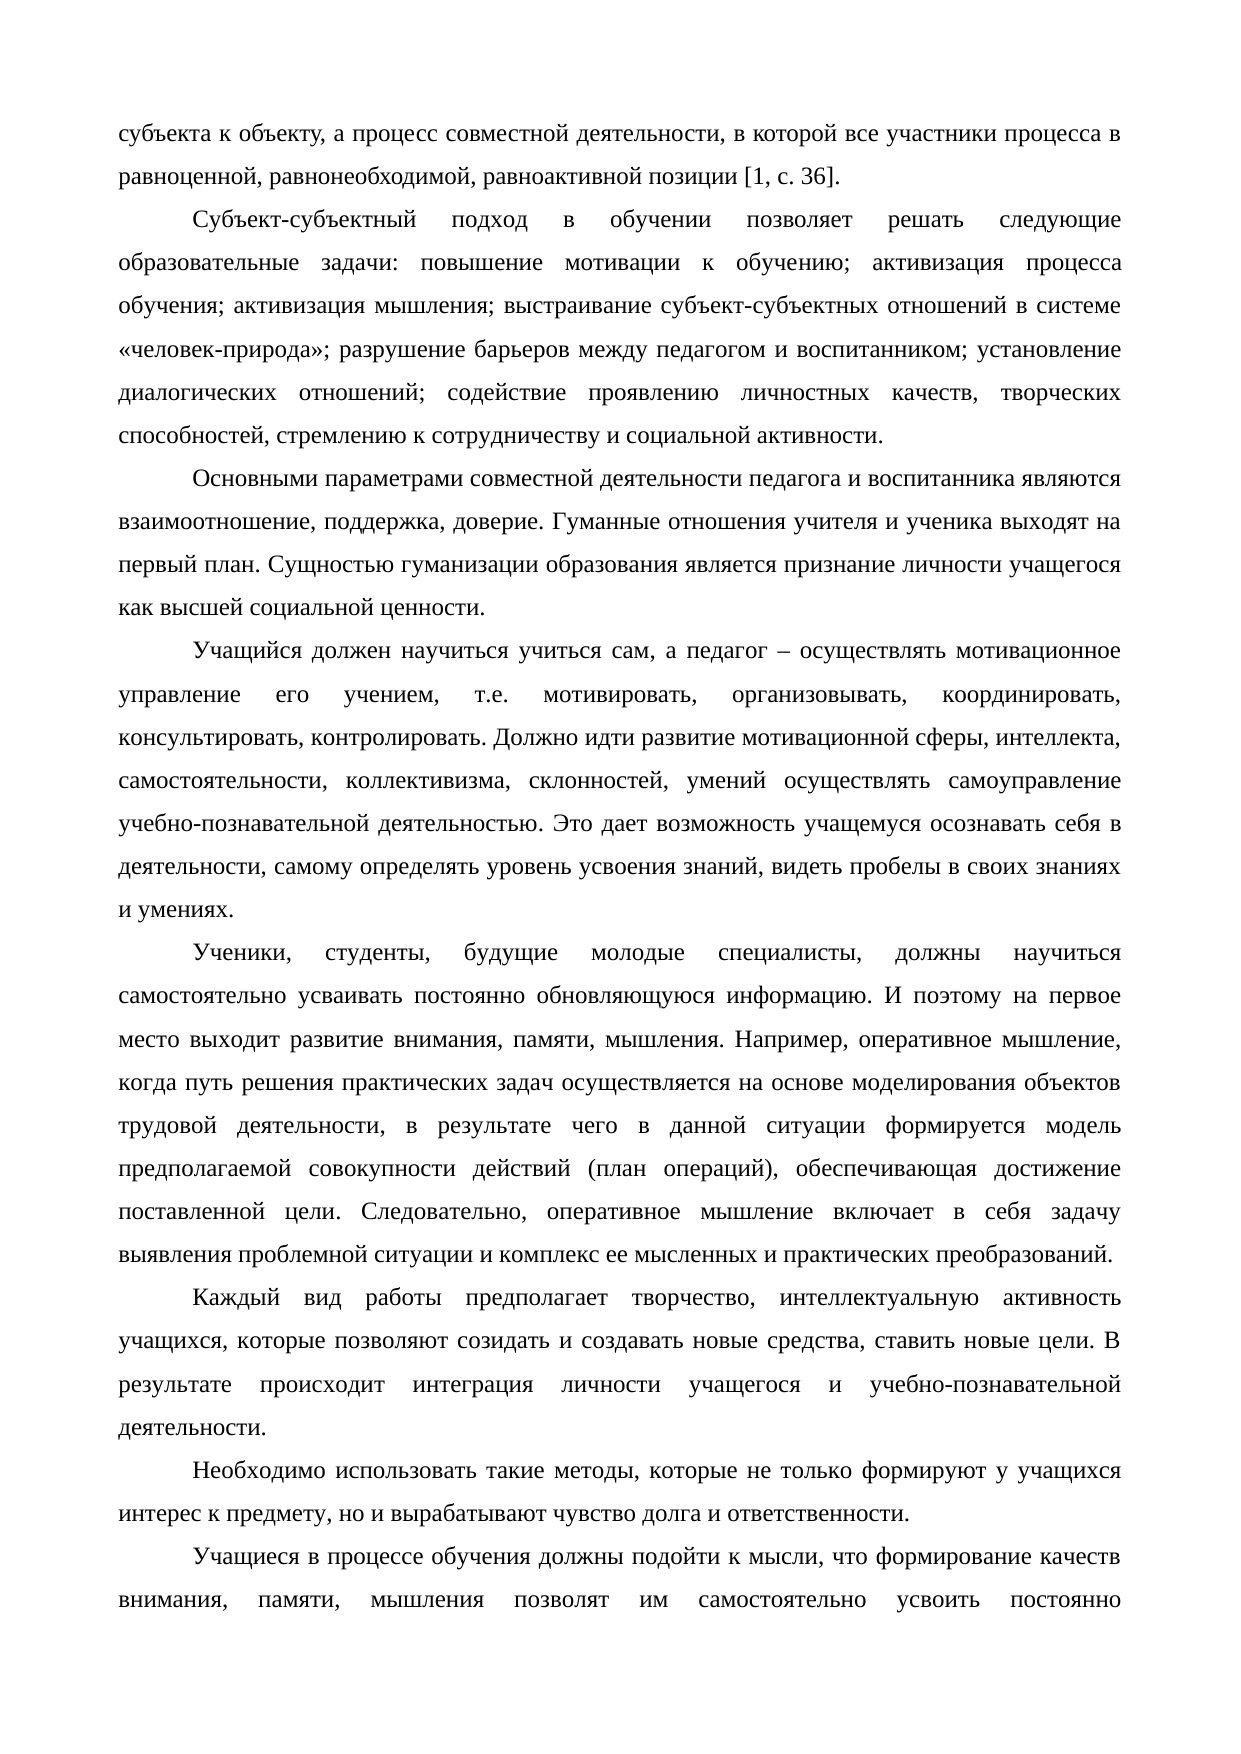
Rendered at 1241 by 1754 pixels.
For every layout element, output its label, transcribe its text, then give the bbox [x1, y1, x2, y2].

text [118, 1541, 1122, 1613]
text Ученики, студенты, будущие молодые специалисты, должны научиться самостоятельно усваивать постоянно обновляющуюся информацию. И поэтому на первое место выходит развитие внимания, памяти, мышления. Например, оперативное мышление, когда путь решения практических задач осуществляется на основе моделирования объектов трудовой деятельности, в результате чего в данной ситуации формируется модель предполагаемой совокупности действий (план операций), обеспечивающая достижение поставленной цели. Следовательно, оперативное мышление включает в себя задачу выявления проблемной ситуации и комплекс ее мысленных и практических преобразований. [118, 937, 1122, 1268]
text Основными параметрами совместной деятельности педагога и воспитанника являются взаимоотношение, поддержка, доверие. Гуманные отношения учителя и ученика выходят на первый план. Сущностью гуманизации образования является признание личности учащегося как высшей социальной ценности. [118, 463, 1122, 621]
text Субъект-субъектный подход в обучении позволяет решать следующие образовательные задачи: повышение мотивации к обучению; активизация процесса обучения; активизация мышления; выстраивание субъект-субъектных отношений в системе «человек-природа»; разрушение барьеров между педагогом и воспитанником; установление диалогических отношений; содействие проявлению личностных качеств, творческих способностей, стремлению к сотрудничеству и социальной активности. [118, 204, 1122, 449]
text Необходимо использовать такие методы, которые не только формируют у учащихся интерес к предмету, но и вырабатывают чувство долга и ответственности. [118, 1455, 1122, 1527]
text Учащийся должен научиться учиться сам, а педагог – осуществлять мотивационное управление его учением, т.е. мотивировать, организовывать, координировать, консультировать, контролировать. Должно идти развитие мотивационной сферы, интеллекта, самостоятельности, коллективизма, склонностей, умений осуществлять самоуправление учебно-познавательной деятельностью. Это дает возможность учащемуся осознавать себя в деятельности, самому определять уровень усвоения знаний, видеть пробелы в своих знаниях и умениях. [118, 636, 1122, 923]
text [118, 118, 1122, 190]
text Каждый вид работы предполагает творчество, интеллектуальную активность учащихся, которые позволяют созидать и создавать новые средства, ставить новые цели. В результате происходит интеграция личности учащегося и учебно-познавательной деятельности. [118, 1282, 1122, 1441]
